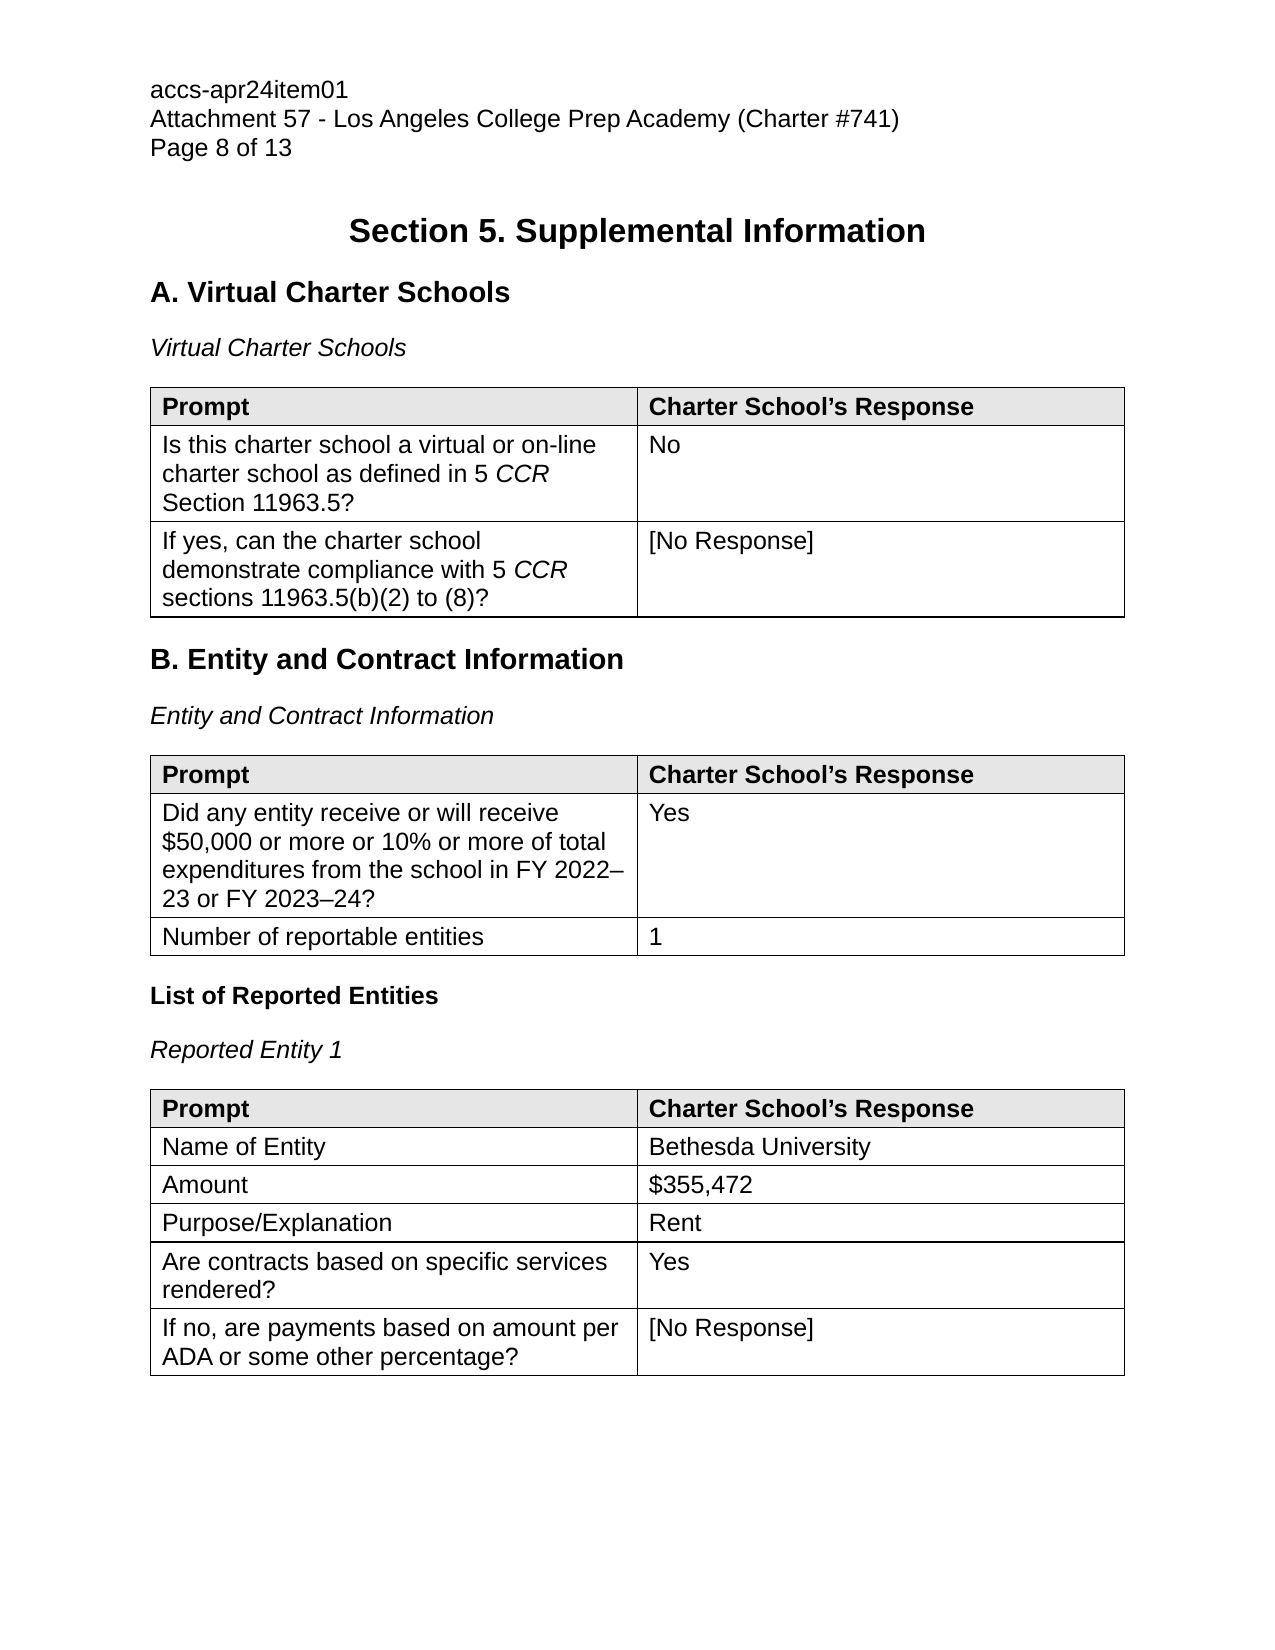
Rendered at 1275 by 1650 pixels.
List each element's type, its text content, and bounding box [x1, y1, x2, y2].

text Virtual Charter Schools [150, 333, 1125, 362]
table_cell Amount [151, 1166, 637, 1203]
table_header Prompt [151, 756, 637, 793]
table_cell [No Response] [638, 522, 1124, 616]
subtitle B. Entity and Contract Information [150, 642, 1125, 676]
table_cell [No Response] [638, 1309, 1124, 1375]
table_header Charter School’s Response [638, 756, 1124, 793]
table_cell Yes [638, 794, 1124, 917]
table_cell Is this charter school a virtual or on-line charter school as defined in 5 CCR Section 11963.5? [151, 426, 637, 521]
table_header Prompt [151, 1090, 637, 1127]
table_cell Are contracts based on specific services rendered? [151, 1243, 637, 1308]
table_cell If yes, can the charter school demonstrate compliance with 5 CCR sections 11963.5(b)(2) to (8)? [151, 522, 637, 616]
table_cell Did any entity receive or will receive $50,000 or more or 10% or more of total expenditures from the school in FY 2022–23 or FY 2023–24? [151, 794, 637, 917]
table_cell 1 [638, 918, 1124, 955]
table_cell Purpose/Explanation [151, 1204, 637, 1241]
subtitle A. Virtual Charter Schools [150, 275, 1125, 308]
text Entity and Contract Information [150, 701, 1125, 730]
subtitle Section 5. Supplemental Information [150, 211, 1125, 250]
table_cell Bethesda University [638, 1128, 1124, 1165]
table_cell Rent [638, 1204, 1124, 1241]
table_cell If no, are payments based on amount per ADA or some other percentage? [151, 1309, 637, 1375]
table_cell No [638, 426, 1124, 521]
table_header Charter School’s Response [638, 1090, 1124, 1127]
subtitle List of Reported Entities [150, 981, 1125, 1010]
table_header Charter School’s Response [638, 388, 1124, 425]
table_cell Name of Entity [151, 1128, 637, 1165]
table_cell $355,472 [638, 1166, 1124, 1203]
table_cell Yes [638, 1243, 1124, 1308]
table_header Prompt [151, 388, 637, 425]
table_cell Number of reportable entities [151, 918, 637, 955]
text Reported Entity 1 [150, 1035, 1125, 1064]
